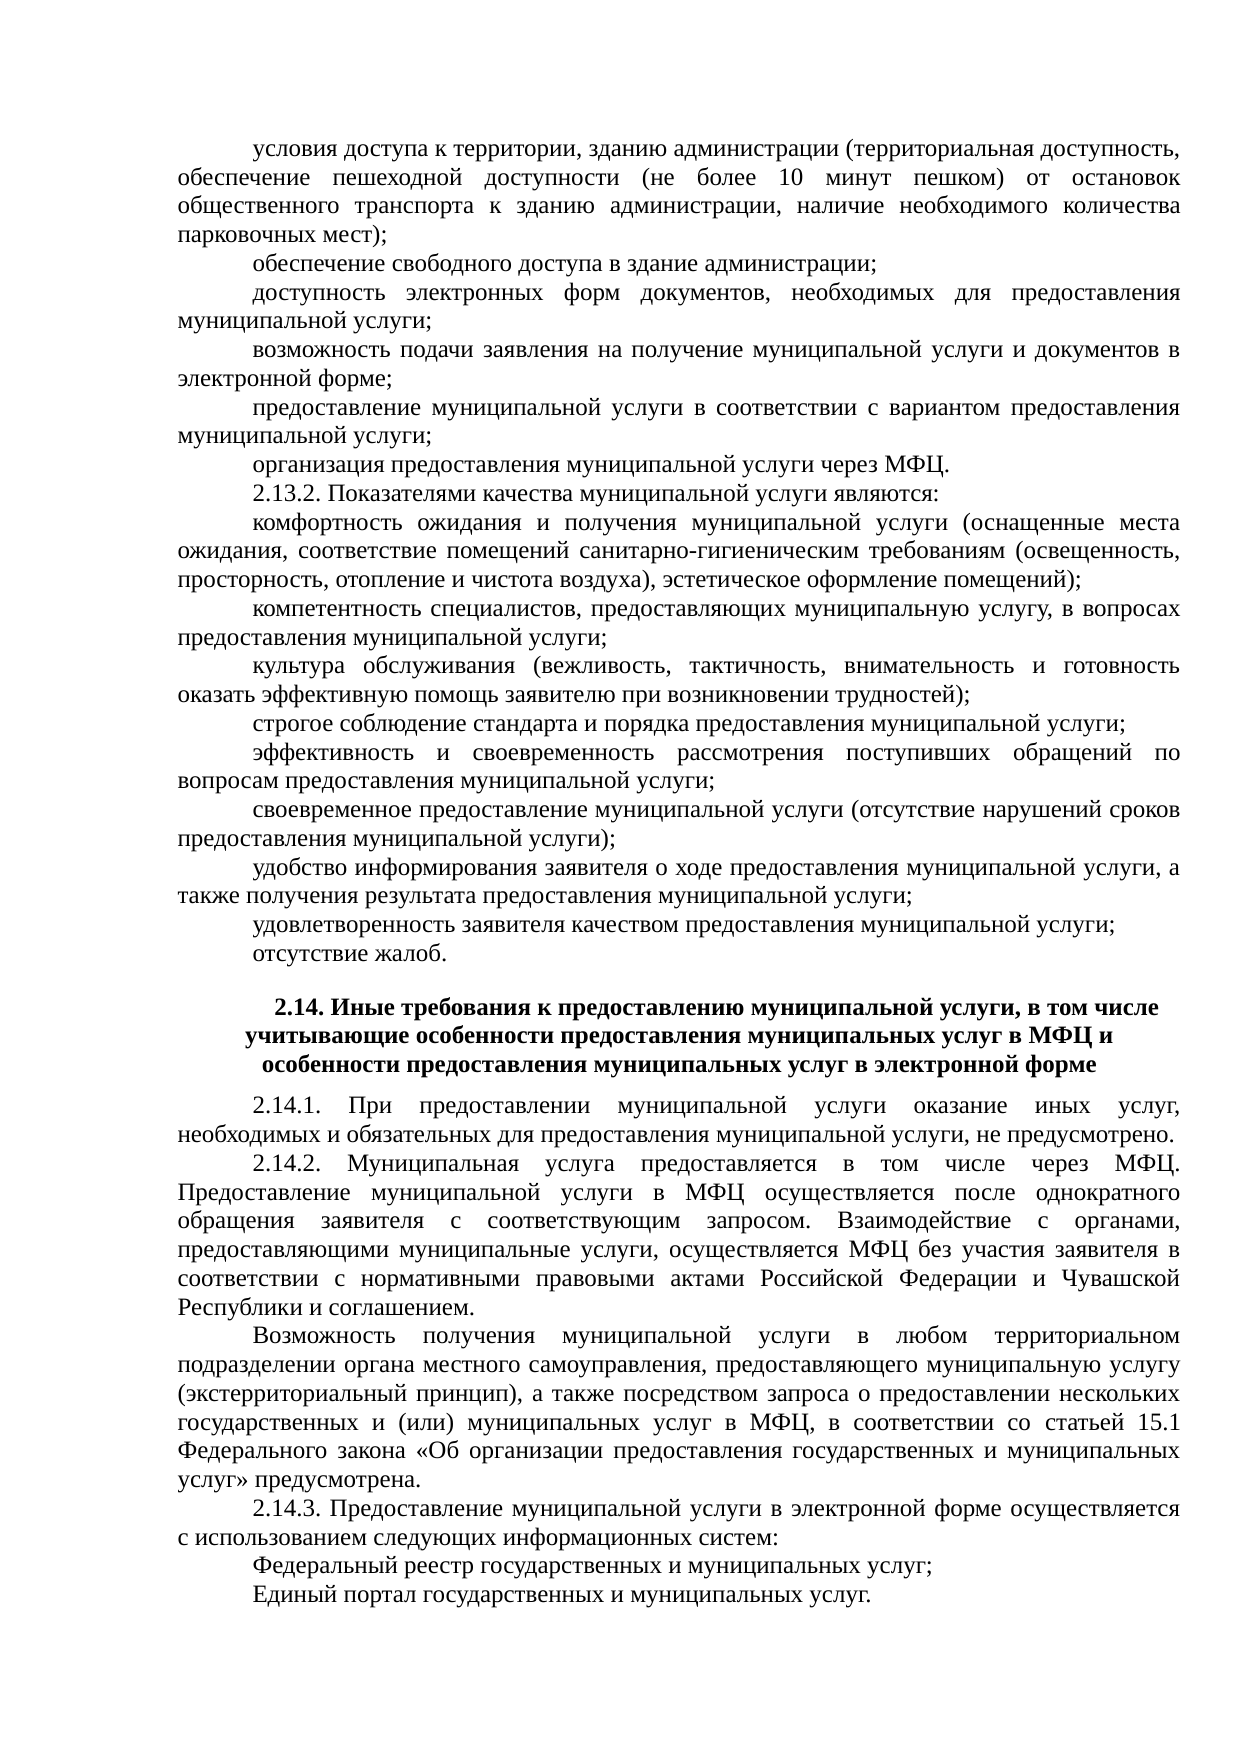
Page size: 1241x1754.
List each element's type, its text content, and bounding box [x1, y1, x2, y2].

text компетентность специалистов, предоставляющих муниципальную услугу, в вопросах предоставления муниципальной услуги; [177, 593, 1181, 650]
text предоставление муниципальной услуги в соответствии с вариантом предоставления муниципальной услуги; [177, 392, 1181, 449]
text эффективность и своевременность рассмотрения поступивших обращений по вопросам предоставления муниципальной услуги; [177, 737, 1181, 794]
text доступность электронных форм документов, необходимых для предоставления муниципальной услуги; [177, 277, 1181, 334]
text 2.14.3. Предоставление муниципальной услуги в электронной форме осуществляется с использованием следующих информационных систем: [177, 1493, 1181, 1550]
text Федеральный реестр государственных и муниципальных услуг; [177, 1550, 1181, 1579]
text условия доступа к территории, зданию администрации (территориальная доступность, обеспечение пешеходной доступности (не более 10 минут пешком) от остановок общественного транспорта к зданию администрации, наличие необходимого количества парковочных мест); [177, 133, 1181, 248]
text 2.13.2. Показателями качества муниципальной услуги являются: [177, 478, 1181, 507]
text строгое соблюдение стандарта и порядка предоставления муниципальной услуги; [177, 708, 1181, 737]
text возможность подачи заявления на получение муниципальной услуги и документов в электронной форме; [177, 334, 1181, 392]
text 2.14.2. Муниципальная услуга предоставляется в том числе через МФЦ. Предоставление муниципальной услуги в МФЦ осуществляется после однократного обращения заявителя с соответствующим запросом. Взаимодействие с органами, предоставляющими муниципальные услуги, осуществляется МФЦ без участия заявителя в соответствии с нормативными правовыми актами Российской Федерации и Чувашской Республики и соглашением. [177, 1148, 1181, 1320]
text обеспечение свободного доступа в здание администрации; [177, 248, 1181, 277]
text 2.14.1. При предоставлении муниципальной услуги оказание иных услуг, необходимых и обязательных для предоставления муниципальной услуги, не предусмотрено. [177, 1090, 1181, 1148]
text отсутствие жалоб. [177, 938, 1181, 967]
text культура обслуживания (вежливость, тактичность, внимательность и готовность оказать эффективную помощь заявителю при возникновении трудностей); [177, 650, 1181, 708]
text комфортность ожидания и получения муниципальной услуги (оснащенные места ожидания, соответствие помещений санитарно-гигиеническим требованиям (освещенность, просторность, отопление и чистота воздуха), эстетическое оформление помещений); [177, 507, 1181, 593]
text удобство информирования заявителя о ходе предоставления муниципальной услуги, а также получения результата предоставления муниципальной услуги; [177, 852, 1181, 909]
text своевременное предоставление муниципальной услуги (отсутствие нарушений сроков предоставления муниципальной услуги); [177, 794, 1181, 852]
text удовлетворенность заявителя качеством предоставления муниципальной услуги; [177, 909, 1181, 938]
text организация предоставления муниципальной услуги через МФЦ. [177, 449, 1181, 478]
text Возможность получения муниципальной услуги в любом территориальном подразделении органа местного самоуправления, предоставляющего муниципальную услугу (экстерриториальный принцип), а также посредством запроса о предоставлении нескольких государственных и (или) муниципальных услуг в МФЦ, в соответствии со статьей 15.1 Федерального закона «Об организации предоставления государственных и муниципальных услуг» предусмотрена. [177, 1320, 1181, 1493]
text Единый портал государственных и муниципальных услуг. [177, 1579, 1181, 1608]
text 2.14. Иные требования к предоставлению муниципальной услуги, в том числе учитывающие особенности предоставления муниципальных услуг в МФЦ и особенности предоставления муниципальных услуг в электронной форме [177, 992, 1181, 1078]
